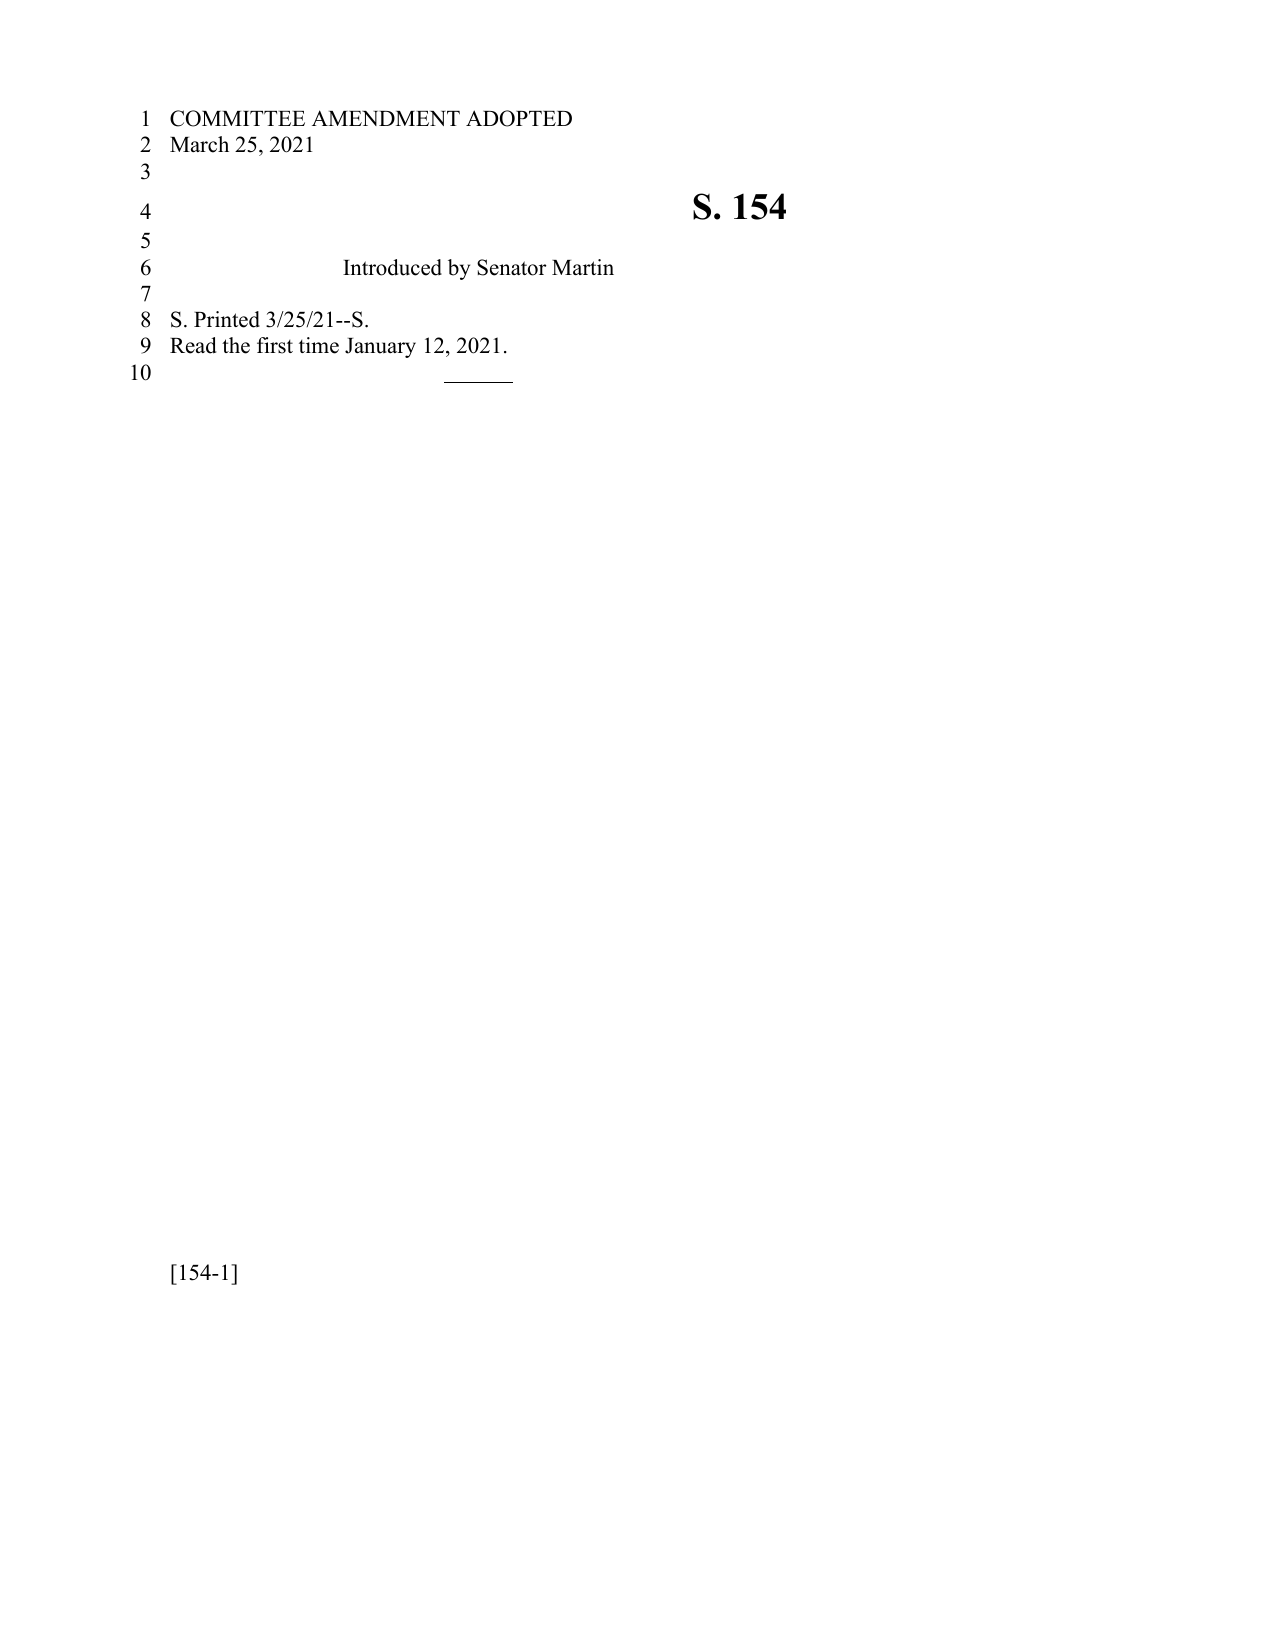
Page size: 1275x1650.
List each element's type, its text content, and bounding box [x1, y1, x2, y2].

text COMMITTEE AMENDMENT ADOPTED [169, 105, 787, 131]
text March 25, 2021 [169, 131, 787, 158]
text S. 154 [169, 184, 787, 227]
text S. Printed 3/25/21--S. [169, 306, 787, 333]
text Read the first time January 12, 2021. [169, 333, 787, 359]
text Introduced by Senator Martin [169, 253, 787, 280]
